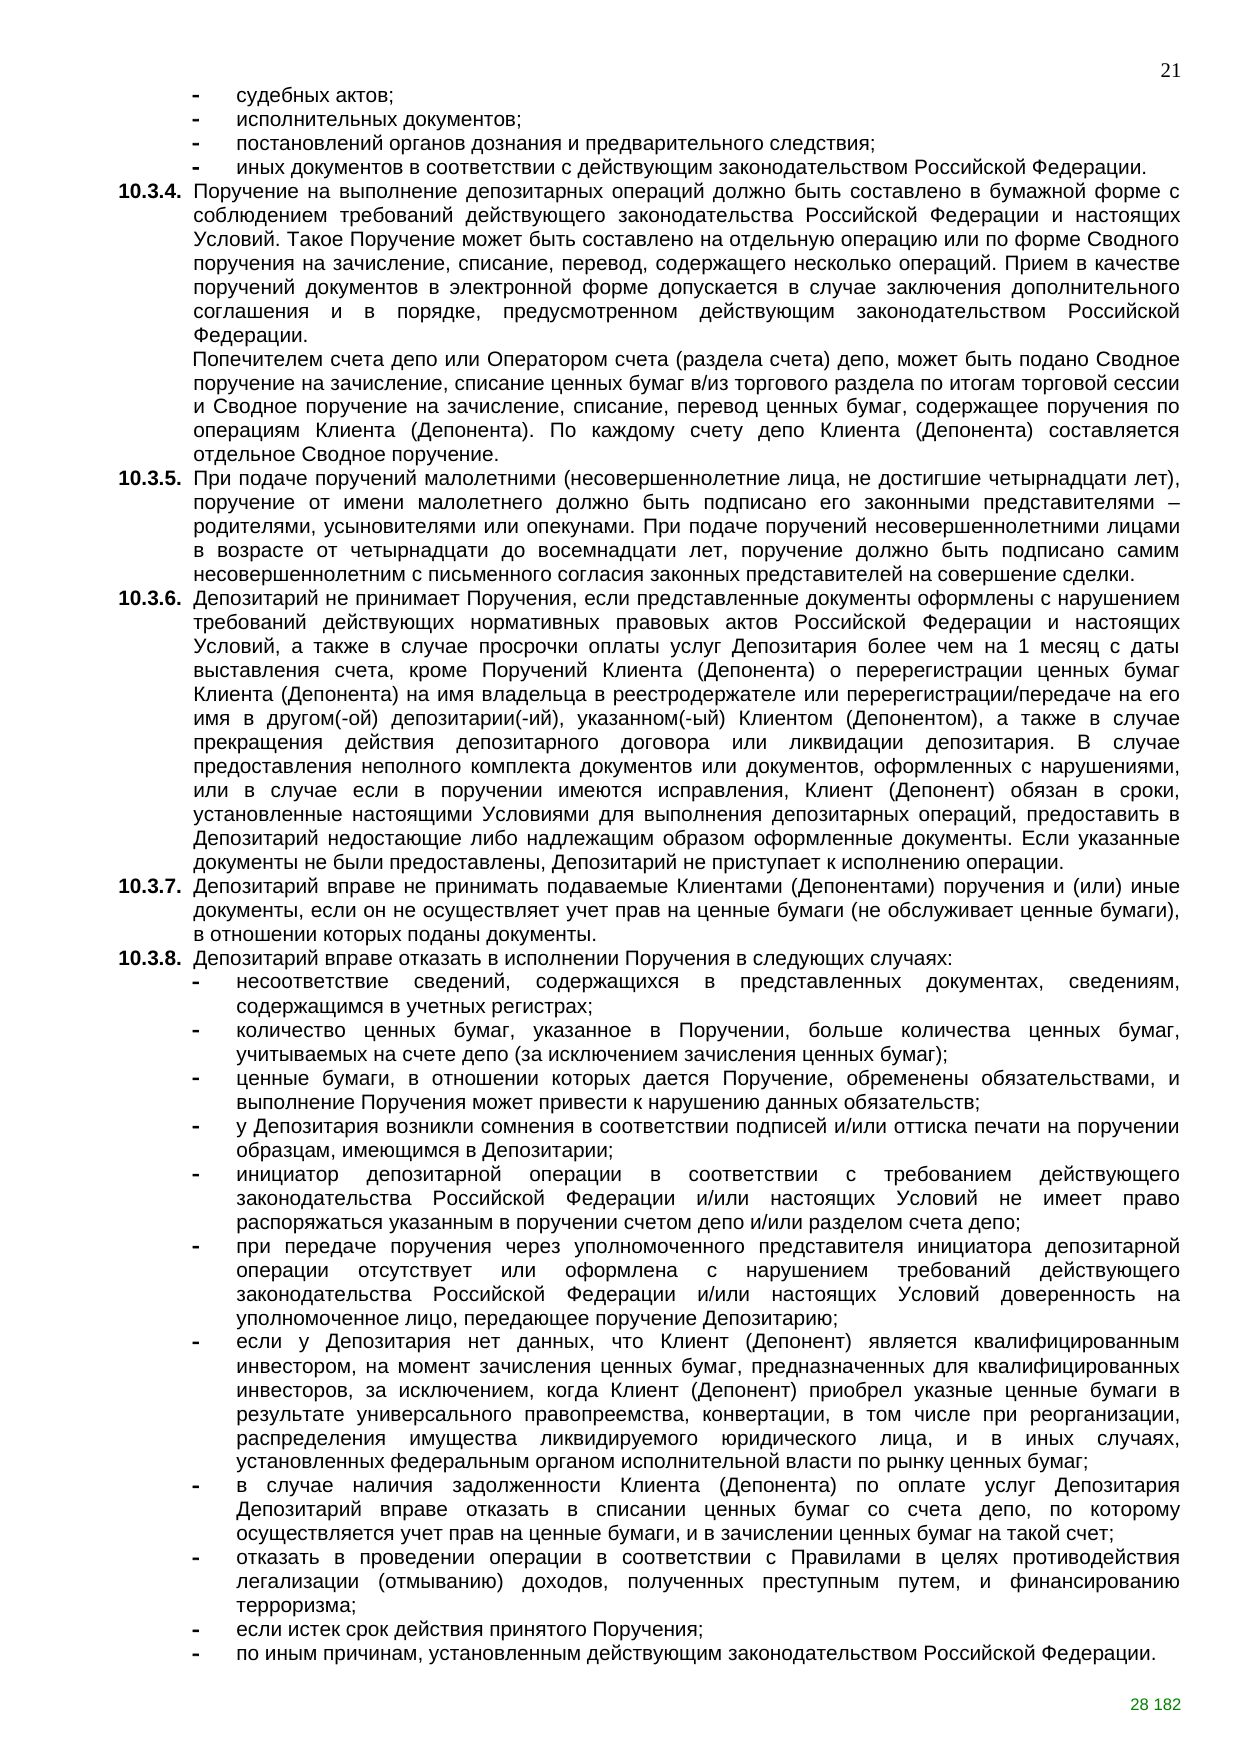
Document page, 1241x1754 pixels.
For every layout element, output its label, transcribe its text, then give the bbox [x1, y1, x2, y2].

list при передаче поручения через уполномоченного представителя инициатора депозитарной операции отсутствует или оформлена с нарушением требований действующего законодательства Российской Федерации и/или настоящих Условий доверенность на уполномоченное лицо, передающее поручение Депозитарию; [192, 1233, 1181, 1329]
text При подаче поручений малолетними (несовершеннолетние лица, не достигшие четырнадцати лет), поручение от имени малолетнего должно быть подписано его законными представителями – родителями, усыновителями или опекунами. При подаче поручений несовершеннолетними лицами в возрасте от четырнадцати до восемнадцати лет, поручение должно быть подписано самим несовершеннолетним с письменного согласия законных представителей на совершение сделки. [118, 466, 1181, 586]
text Депозитарий не принимает Поручения, если представленные документы оформлены с нарушением требований действующих нормативных правовых актов Российской Федерации и настоящих Условий, а также в случае просрочки оплаты услуг Депозитария более чем на 1 месяц с даты выставления счета, кроме Поручений Клиента (Депонента) о перерегистрации ценных бумаг Клиента (Депонента) на имя владельца в реестродержателе или перерегистрации/передаче на его имя в другом(-ой) депозитарии(-ий), указанном(-ый) Клиентом (Депонентом), а также в случае прекращения действия депозитарного договора или ликвидации депозитария. В случае предоставления неполного комплекта документов или документов, оформленных с нарушениями, или в случае если в поручении имеются исправления, Клиент (Депонент) обязан в сроки, установленные настоящими Условиями для выполнения депозитарных операций, предоставить в Депозитарий недостающие либо надлежащим образом оформленные документы. Если указанные документы не были предоставлены, Депозитарий не приступает к исполнению операции. [118, 586, 1181, 873]
list если истек срок действия принятого Поручения; [192, 1617, 1181, 1641]
list количество ценных бумаг, указанное в Поручении, больше количества ценных бумаг, учитываемых на счете депо (за исключением зачисления ценных бумаг); [192, 1017, 1181, 1065]
list иных документов в соответствии с действующим законодательством Российской Федерации. [192, 155, 1181, 179]
list судебных актов; [192, 82, 1181, 107]
list отказать в проведении операции в соответствии с Правилами в целях противодействия легализации (отмыванию) доходов, полученных преступным путем, и финансированию терроризма; [192, 1545, 1181, 1617]
list инициатор депозитарной операции в соответствии с требованием действующего законодательства Российской Федерации и/или настоящих Условий не имеет право распоряжаться указанным в поручении счетом депо и/или разделом счета депо; [192, 1161, 1181, 1233]
text Поручение на выполнение депозитарных операций должно быть составлено в бумажной форме с соблюдением требований действующего законодательства Российской Федерации и настоящих Условий. Такое Поручение может быть составлено на отдельную операцию или по форме Сводного поручения на зачисление, списание, перевод, содержащего несколько операций. Прием в качестве поручений документов в электронной форме допускается в случае заключения дополнительного соглашения и в порядке, предусмотренном действующим законодательством Российской Федерации. [118, 179, 1181, 346]
text Депозитарий вправе не принимать подаваемые Клиентами (Депонентами) поручения и (или) иные документы, если он не осуществляет учет прав на ценные бумаги (не обслуживает ценные бумаги), в отношении которых поданы документы. [118, 873, 1181, 945]
list несоответствие сведений, содержащихся в представленных документах, сведениям, содержащимся в учетных регистрах; [192, 969, 1181, 1017]
list постановлений органов дознания и предварительного следствия; [192, 131, 1181, 155]
text Попечителем счета депо или Оператором счета (раздела счета) депо, может быть подано Сводное поручение на зачисление, списание ценных бумаг в/из торгового раздела по итогам торговой сессии и Сводное поручение на зачисление, списание, перевод ценных бумаг, содержащее поручения по операциям Клиента (Депонента). По каждому счету депо Клиента (Депонента) составляется отдельное Сводное поручение. [192, 346, 1181, 466]
list по иным причинам, установленным действующим законодательством Российской Федерации. [192, 1641, 1181, 1665]
text Депозитарий вправе отказать в исполнении Поручения в следующих случаях: [118, 945, 1181, 969]
list исполнительных документов; [192, 107, 1181, 131]
list у Депозитария возникли сомнения в соответствии подписей и/или оттиска печати на поручении образцам, имеющимся в Депозитарии; [192, 1113, 1181, 1161]
list если у Депозитария нет данных, что Клиент (Депонент) является квалифицированным инвестором, на момент зачисления ценных бумаг, предназначенных для квалифицированных инвесторов, за исключением, когда Клиент (Депонент) приобрел указные ценные бумаги в результате универсального правопреемства, конвертации, в том числе при реорганизации, распределения имущества ликвидируемого юридического лица, и в иных случаях, установленных федеральным органом исполнительной власти по рынку ценных бумаг; [192, 1329, 1181, 1473]
list в случае наличия задолженности Клиента (Депонента) по оплате услуг Депозитария Депозитарий вправе отказать в списании ценных бумаг со счета депо, по которому осуществляется учет прав на ценные бумаги, и в зачислении ценных бумаг на такой счет; [192, 1473, 1181, 1545]
list ценные бумаги, в отношении которых дается Поручение, обременены обязательствами, и выполнение Поручения может привести к нарушению данных обязательств; [192, 1065, 1181, 1113]
